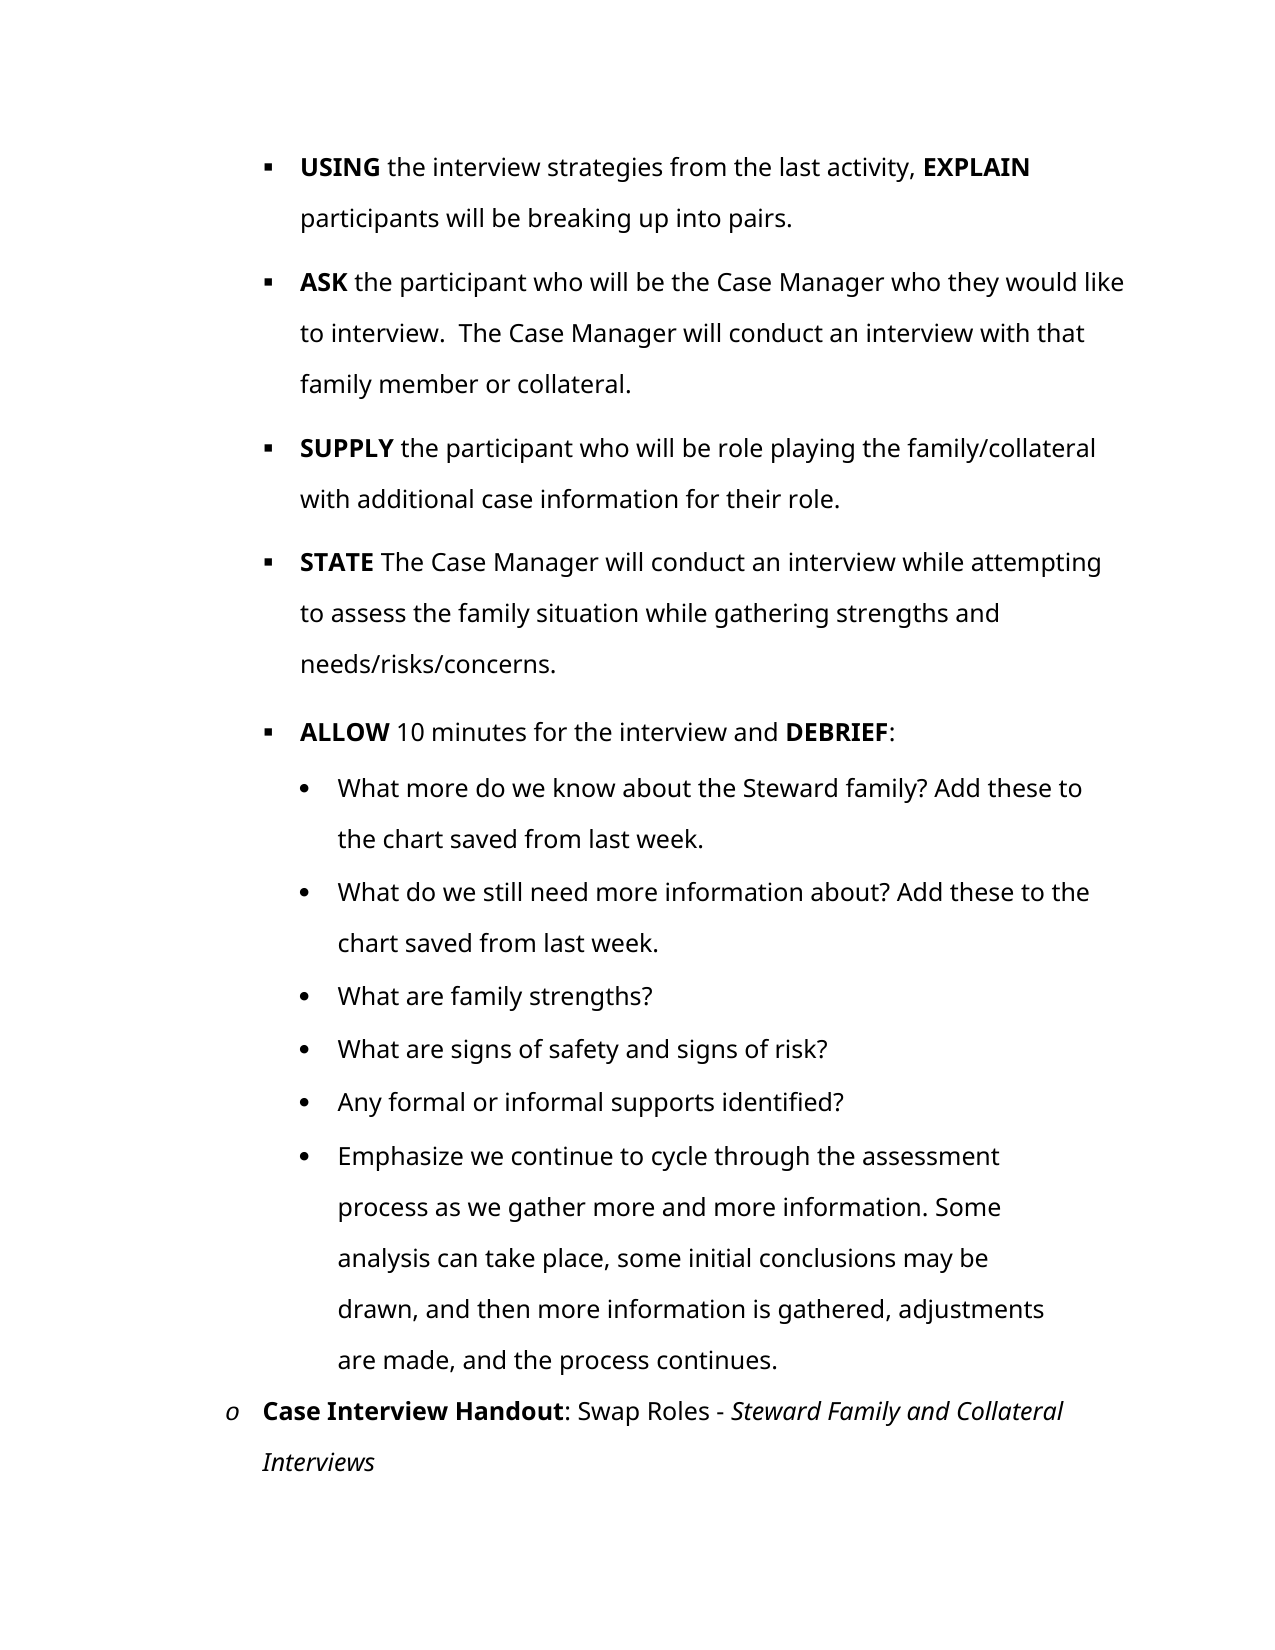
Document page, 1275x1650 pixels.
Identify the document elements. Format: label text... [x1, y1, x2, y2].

list What are signs of safety and signs of risk? [300, 1032, 1125, 1066]
list What are family strengths? [300, 979, 1125, 1013]
list What do we still need more information about? Add these to the chart saved from last week. [300, 874, 1125, 960]
list Emphasize we continue to cycle through the assessment process as we gather more and more information. Some analysis can take place, some initial conclusions may be drawn, and then more information is gathered, adjustments are made, and the process continues. [300, 1138, 1064, 1377]
list ALLOW 10 minutes for the interview and DEBRIEF: [262, 715, 1125, 749]
list SUPPLY the participant who will be role playing the family/collateral with additional case information for their role. [262, 430, 1125, 516]
list What more do we know about the Steward family? Add these to the chart saved from last week. [300, 770, 1125, 855]
list Any formal or informal supports identified? [300, 1085, 1125, 1119]
list USING the interview strategies from the last activity, EXPLAIN participants will be breaking up into pairs. [262, 150, 1125, 235]
list Case Interview Handout: Swap Roles - Steward Family and Collateral Interviews [225, 1393, 1125, 1479]
list ASK the participant who will be the Case Manager who they would like to interview. The Case Manager will conduct an interview with that family member or collateral. [262, 265, 1125, 401]
list STATE The Case Manager will conduct an interview while attempting to assess the family situation while gathering strengths and needs/risks/concerns. [262, 545, 1125, 681]
